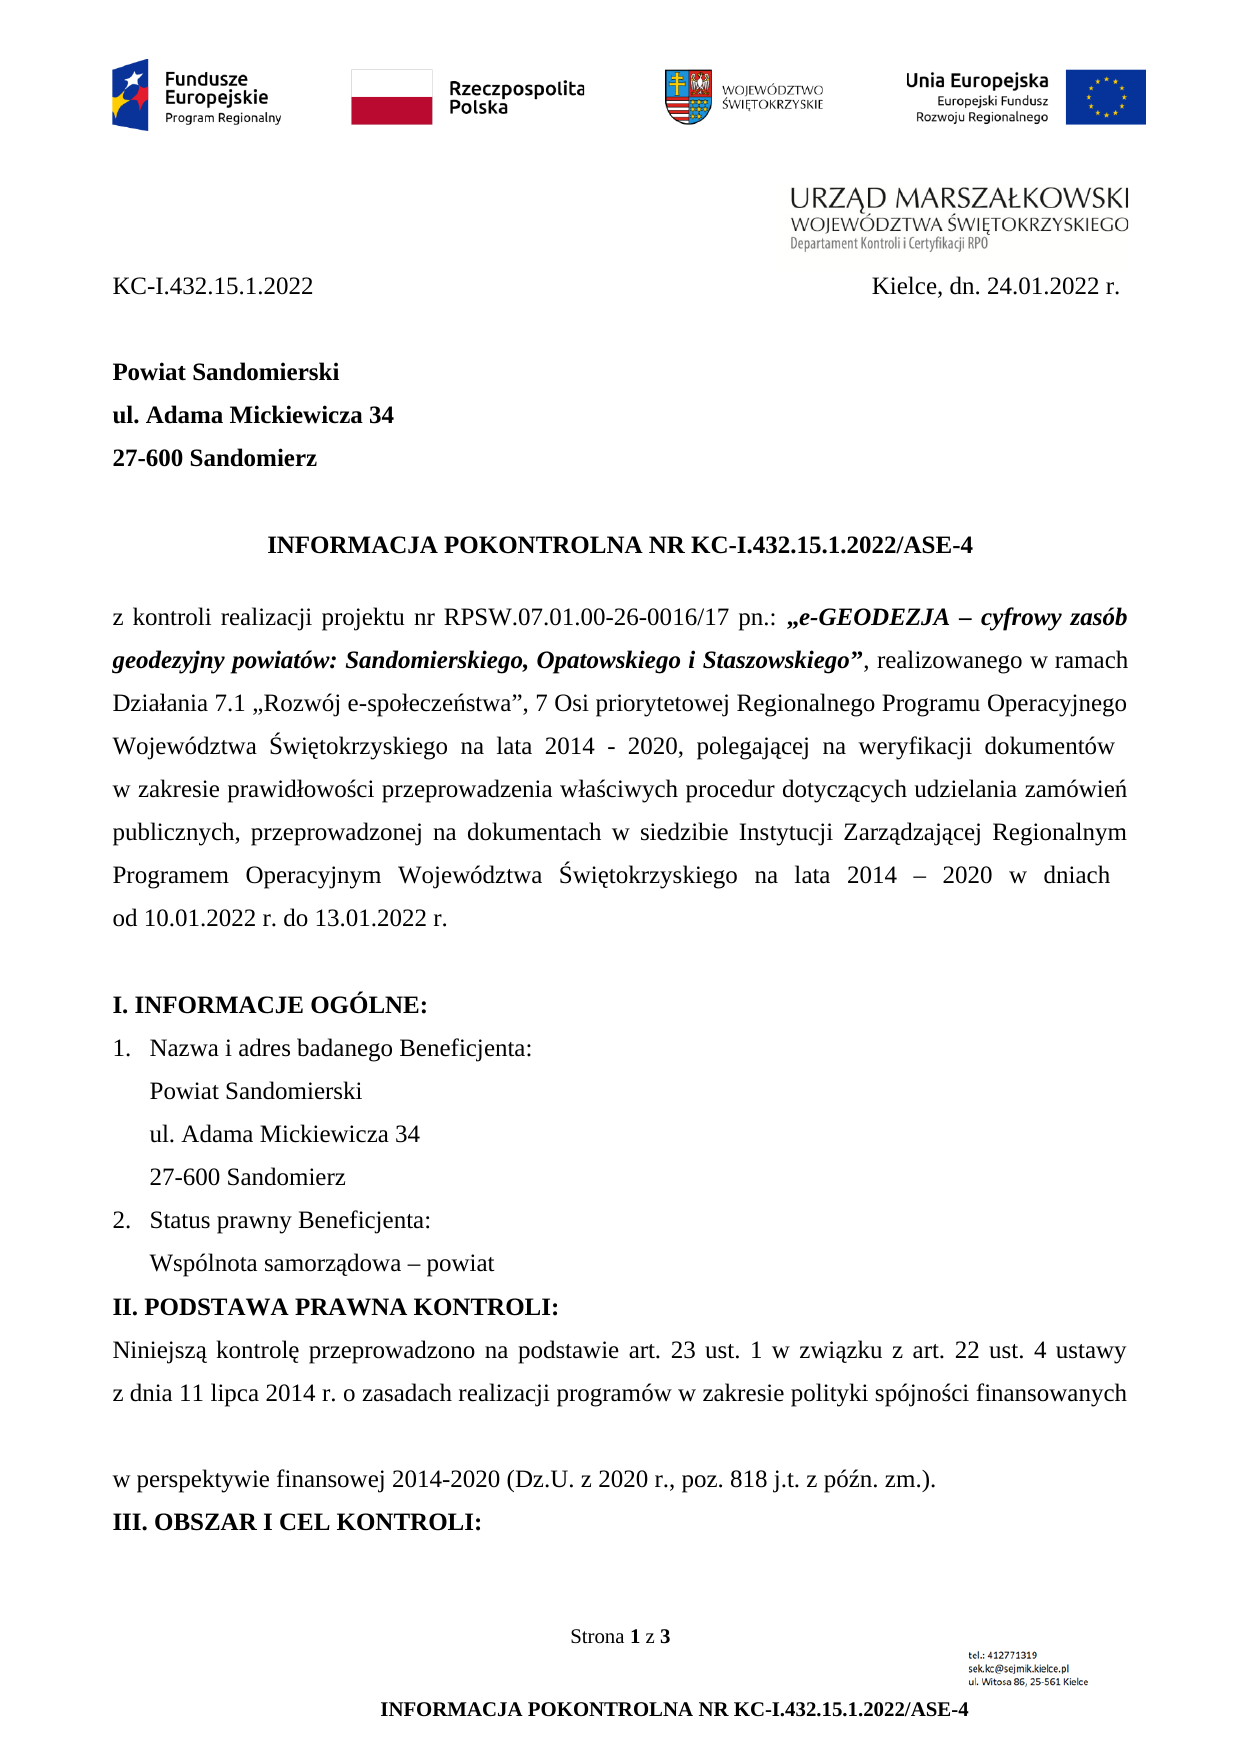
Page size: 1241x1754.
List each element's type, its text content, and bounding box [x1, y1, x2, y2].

picture [665, 59, 823, 131]
text II. PODSTAWA PRAWNA KONTROLI: [112, 1292, 1128, 1320]
text z kontroli realizacji projektu nr RPSW.07.01.00-26-0016/17 pn.: „e-GEODEZJA – cyfrowy zasób geodezyjny powiatów: Sandomierskiego, Opatowskiego i Staszowskiego”, realizowanego w ramach Działania 7.1 „Rozwój e-społeczeństwa”, 7 Osi priorytetowej Regionalnego Programu Operacyjnego Województwa Świętokrzyskiego na lata 2014 - 2020, polegającej na weryfikacji dokumentów w zakresie prawidłowości przeprowadzenia właściwych procedur dotyczących udzielania zamówień publicznych, przeprowadzonej na dokumentach w siedzibie Instytucji Zarządzającej Regionalnym Programem Operacyjnym Województwa Świętokrzyskiego na lata 2014 – 2020 w dniach od 10.01.2022 r. do 13.01.2022 r. [112, 602, 1128, 932]
picture [351, 59, 585, 131]
text III. OBSZAR I CEL KONTROLI: [112, 1507, 1128, 1536]
text Powiat Sandomierski [112, 357, 1128, 386]
text 27-600 Sandomierz [112, 1162, 1128, 1191]
table_header Kielce, dn. 24.01.2022 r. [616, 271, 1131, 314]
text 27-600 Sandomierz [112, 443, 1128, 472]
table_header KC-I.432.15.1.2022 [101, 271, 616, 314]
picture [779, 183, 1129, 271]
list Status prawny Beneficjenta: [112, 1205, 1128, 1234]
text INFORMACJA POKONTROLNA NR KC-I.432.15.1.2022/ASE-4 [112, 530, 1128, 558]
picture [112, 59, 281, 131]
picture [907, 59, 1146, 131]
text Powiat Sandomierski [112, 1076, 1128, 1105]
text ul. Adama Mickiewicza 34 [112, 400, 1128, 429]
text I. INFORMACJE OGÓLNE: [112, 990, 1128, 1018]
text Niniejszą kontrolę przeprowadzono na podstawie art. 23 ust. 1 w związku z art. 22 ust. 4 ustawy z dnia 11 lipca 2014 r. o zasadach realizacji programów w zakresie polityki spójności finansowanych w perspektywie finansowej 2014-2020 (Dz.U. z 2020 r., poz. 818 j.t. z późn. zm.). [112, 1335, 1128, 1493]
text Wspólnota samorządowa – powiat [112, 1248, 1128, 1277]
text ul. Adama Mickiewicza 34 [112, 1119, 1128, 1148]
list Nazwa i adres badanego Beneficjenta: [112, 1033, 1128, 1062]
